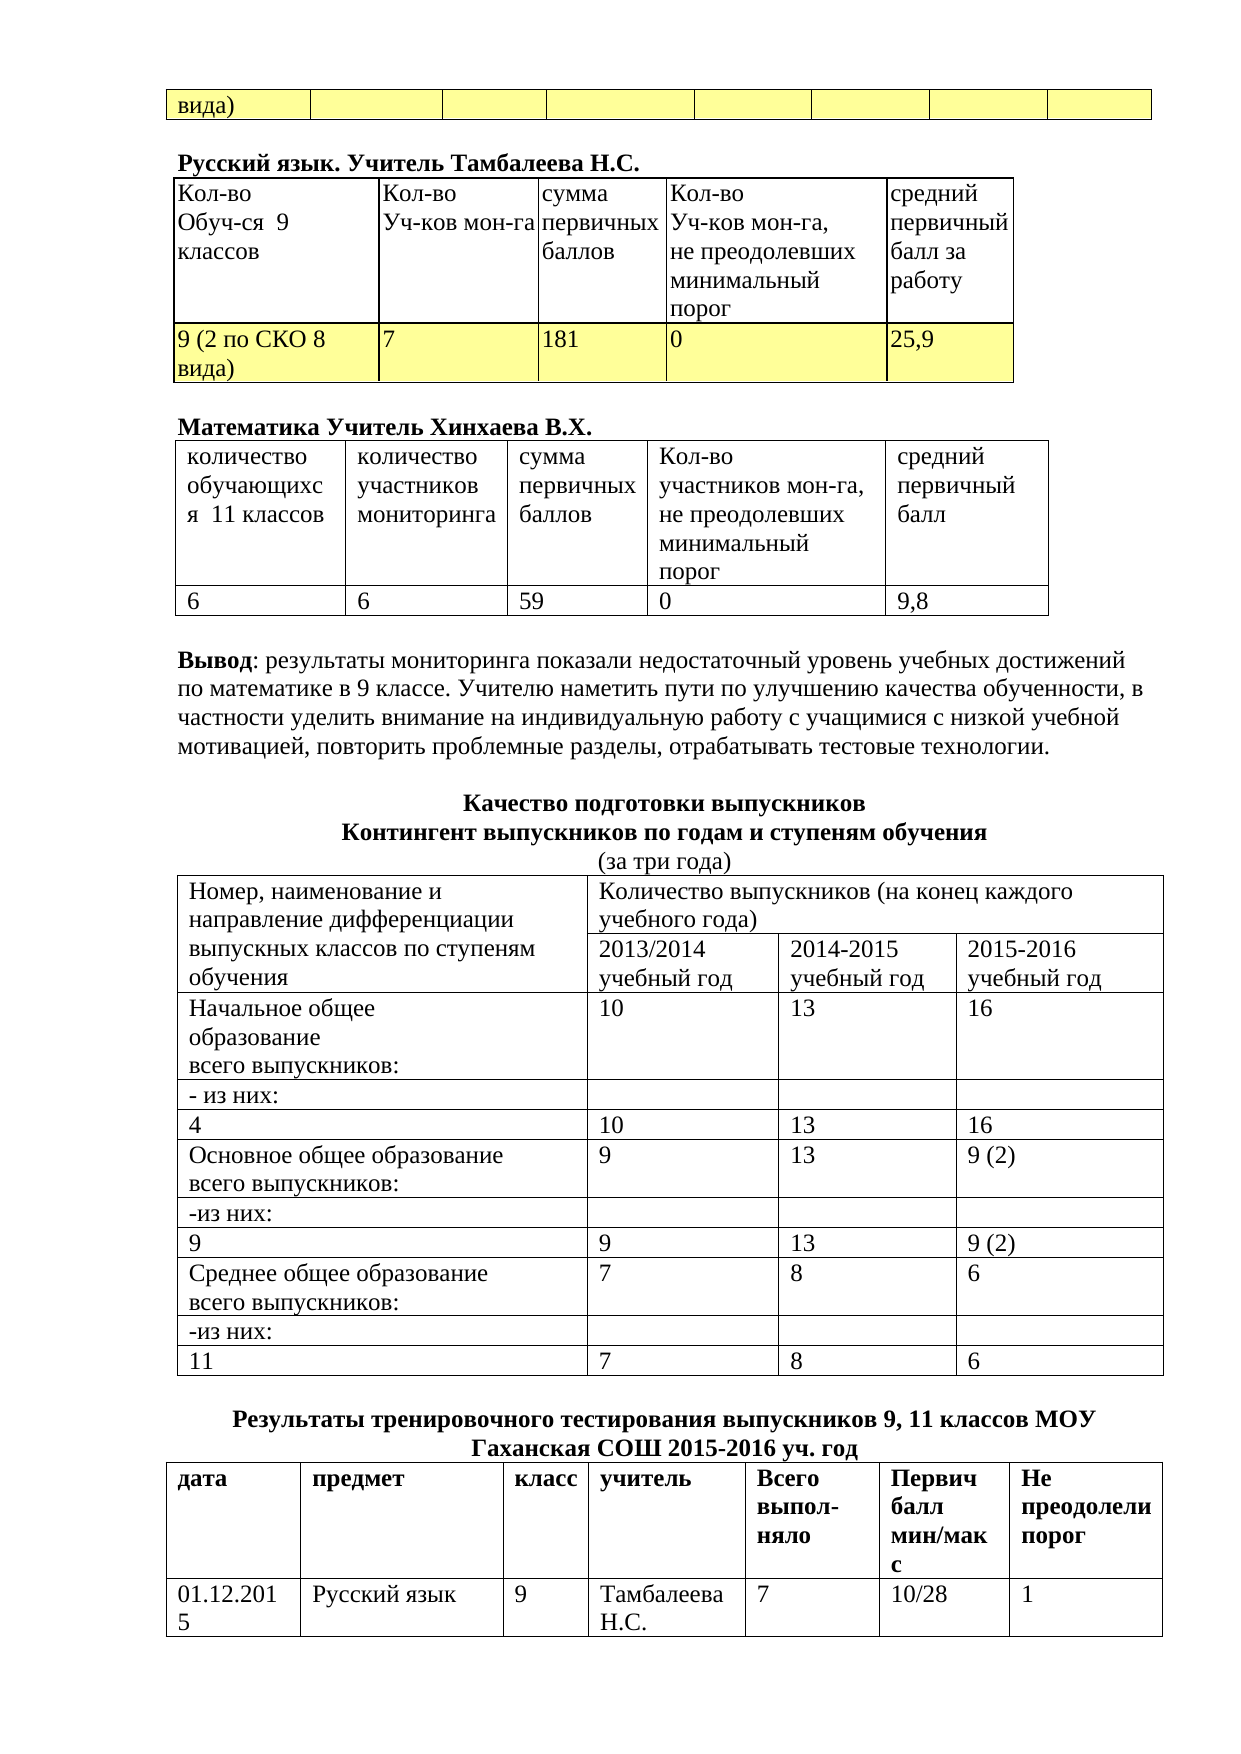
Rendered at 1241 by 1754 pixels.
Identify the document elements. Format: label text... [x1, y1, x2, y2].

table_cell 9,8 [886, 586, 1048, 615]
table_cell 16 [957, 993, 1163, 1079]
table_header количество участников мониторинга [346, 441, 507, 585]
table_cell 25,9 [888, 324, 1013, 381]
table_cell 8 [779, 1346, 956, 1375]
table_cell [588, 1198, 778, 1227]
table_cell 3,14 [812, 90, 929, 118]
table_cell 01.12.2015 [167, 1579, 300, 1636]
table_header Первич балл мин/макс [880, 1463, 1009, 1578]
table_header Не преодолели порог [1010, 1463, 1162, 1578]
table_cell [957, 1198, 1163, 1227]
text (за три года) [177, 846, 1152, 875]
table_header Кол-во Уч-ков мон-га [380, 179, 538, 322]
text Вывод: результаты мониторинга показали недостаточный уровень учебных достижений по математике в 9 классе. Учителю наметить пути по улучшению качества обученности, в частности уделить внимание на индивидуальную работу с учащимися с низкой учебной мотивацией, повторить проблемные разделы, отрабатывать тестовые технологии. [177, 645, 1152, 760]
table_cell 7 [588, 1346, 778, 1375]
text Результаты тренировочного тестирования выпускников 9, 11 классов МОУ Гаханская СОШ 2015-2016 уч. год [177, 1404, 1152, 1462]
table_cell 4 [178, 1110, 587, 1139]
table_cell 13,70 [1048, 90, 1151, 118]
table_cell Основное общее образование всего выпускников: [178, 1140, 587, 1197]
table_header класс [504, 1463, 588, 1578]
table_header средний первичный балл [886, 441, 1048, 585]
table_cell 9 (2 по СКО 8 вида) [175, 324, 378, 381]
table_cell 13 [779, 1228, 956, 1257]
table_cell 6 [346, 586, 507, 615]
table_cell 9 (2 по СКО 8 вида) [167, 90, 310, 118]
table_cell 181 [539, 324, 666, 381]
table_cell [588, 1316, 778, 1345]
table_cell [957, 1080, 1163, 1109]
table_cell 2014-2015 учебный год [779, 934, 956, 992]
table_header Номер, наименование и направление дифференциации выпускных классов по ступеням обучения [178, 876, 587, 992]
table_header количество обучающихся 11 классов [176, 441, 345, 585]
table_cell 7 [380, 324, 538, 381]
table_cell 9 (2) [957, 1140, 1163, 1197]
table_cell 0 [667, 324, 886, 381]
table_cell 9 [178, 1228, 587, 1257]
table_header учитель [589, 1463, 745, 1578]
table_header Кол-во участников мон-га, не преодолевших минимальный порог [648, 441, 885, 585]
table_header предмет [301, 1463, 503, 1578]
text Математика Учитель Хинхаева В.Х. [177, 412, 1152, 440]
text Качество подготовки выпускников [177, 788, 1152, 817]
table_cell [779, 1198, 956, 1227]
table_cell 9 [504, 1579, 588, 1636]
text Русский язык. Учитель Тамбалеева Н.С. [177, 148, 1152, 177]
table_header сумма первичных баллов [539, 179, 666, 322]
table_cell 2015-2016 учебный год [957, 934, 1163, 992]
table_cell - из них: [178, 1080, 587, 1109]
table_header Кол-во Уч-ков мон-га, не преодолевших минимальный порог [667, 179, 886, 322]
table_cell 7 [311, 90, 442, 118]
table_cell 13 [779, 1140, 956, 1197]
table_header Кол-во Обуч-ся 9 классов [175, 179, 378, 322]
table_cell [588, 1080, 778, 1109]
table_header сумма первичных баллов [508, 441, 647, 585]
table_header средний первичный балл за работу [888, 179, 1013, 322]
table_cell 11 [178, 1346, 587, 1375]
table_cell [957, 1316, 1163, 1345]
table_cell 6 [957, 1258, 1163, 1315]
table_cell 96 [443, 90, 546, 118]
table_cell 9 [588, 1228, 778, 1257]
table_cell Начальное общее образование всего выпускников: [178, 993, 587, 1079]
table_cell 13 [779, 1110, 956, 1139]
table_cell 59 [508, 586, 647, 615]
table_cell 10 [588, 993, 778, 1079]
table_header дата [167, 1463, 300, 1578]
text Контингент выпускников по годам и ступеням обучения [177, 817, 1152, 846]
table_cell Русский язык [301, 1579, 503, 1636]
table_cell 9 [588, 1140, 778, 1197]
table_cell 1 [547, 90, 694, 118]
table_header Количество выпускников (на конец каждого учебного года) [588, 876, 1163, 933]
table_cell Тамбалеева Н.С. [589, 1579, 745, 1636]
table_cell 0 [648, 586, 885, 615]
table_cell 1 [1010, 1579, 1162, 1636]
table_cell Среднее общее образование всего выпускников: [178, 1258, 587, 1315]
table_cell 6 [957, 1346, 1163, 1375]
table_cell 10 [588, 1110, 778, 1139]
table_cell 2013/2014 учебный год [588, 934, 778, 992]
table_cell [779, 1316, 956, 1345]
table_cell -из них: [178, 1316, 587, 1345]
table_cell 8 [779, 1258, 956, 1315]
table_cell [779, 1080, 956, 1109]
table_cell 6 [176, 586, 345, 615]
table_cell 10/28 [880, 1579, 1009, 1636]
table_cell 3,4 [930, 90, 1047, 118]
table_cell 16 [957, 1110, 1163, 1139]
table_cell 13 [779, 993, 956, 1079]
table_cell 9 (2) [957, 1228, 1163, 1257]
table_cell -из них: [178, 1198, 587, 1227]
table_cell 7,14 [695, 90, 811, 118]
table_header Всего выпол-няло [746, 1463, 879, 1578]
table_cell 7 [746, 1579, 879, 1636]
table_cell 7 [588, 1258, 778, 1315]
